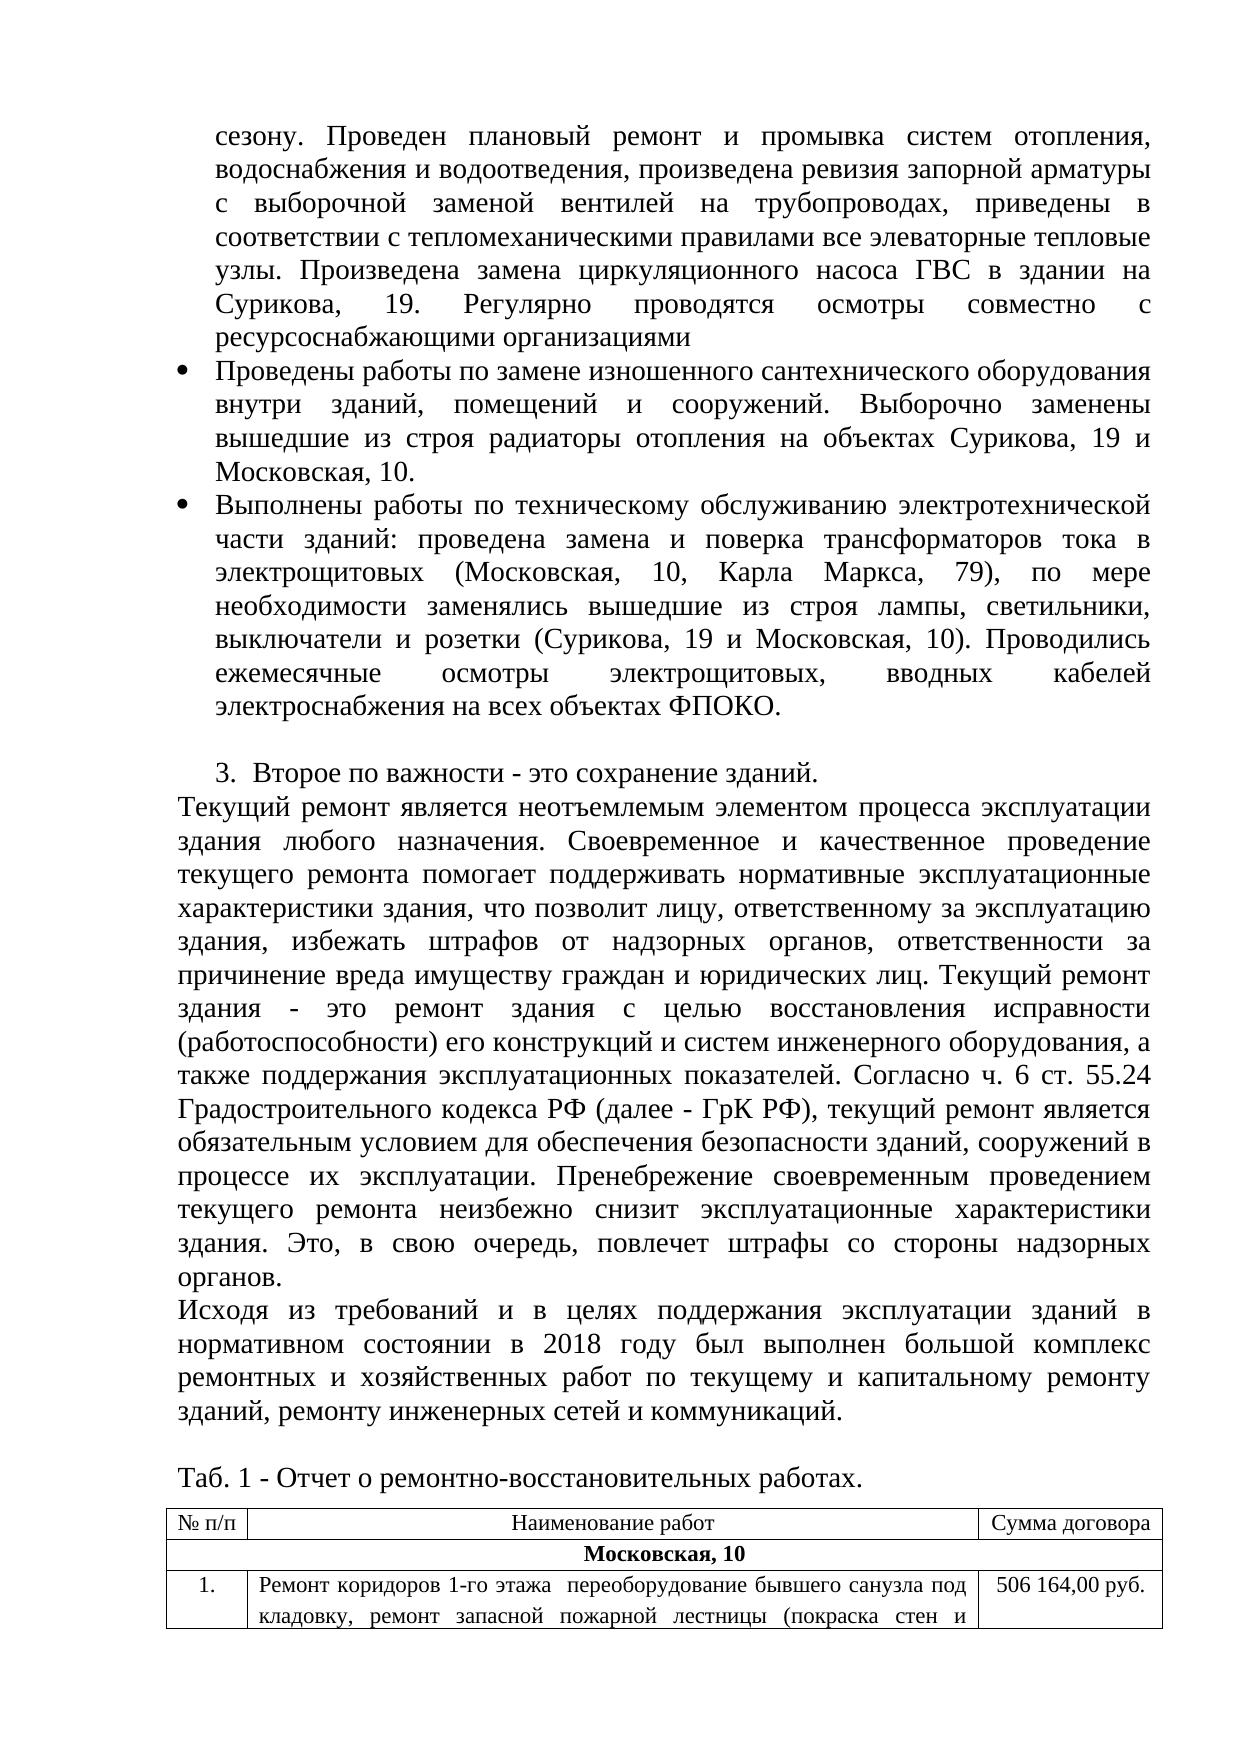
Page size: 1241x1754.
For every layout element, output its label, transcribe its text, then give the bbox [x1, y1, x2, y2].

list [177, 118, 1152, 353]
list Второе по важности - это сохранение зданий. [215, 756, 1152, 789]
table_cell Московская, 10 [167, 1540, 1162, 1570]
table_cell 506 164,00 руб. [979, 1571, 1162, 1628]
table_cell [248, 1571, 978, 1628]
list Выполнены работы по техническому обслуживанию электротехнической части зданий: проведена замена и поверка трансформаторов тока в электрощитовых (Московская, 10, Карла Маркса, 79), по мере необходимости заменялись вышедшие из строя лампы, светильники, выключатели и розетки (Сурикова, 19 и Московская, 10). Проводились ежемесячные осмотры электрощитовых, вводных кабелей электроснабжения на всех объектах ФПОКО. [177, 487, 1152, 722]
table_header № п/п [167, 1509, 247, 1539]
table_header Сумма договора [979, 1509, 1162, 1539]
text Исходя из требований и в целях поддержания эксплуатации зданий в нормативном состоянии в 2018 году был выполнен большой комплекс ремонтных и хозяйственных работ по текущему и капитальному ремонту зданий, ремонту инженерных сетей и коммуникаций. [177, 1292, 1152, 1426]
text Таб. 1 - Отчет о ремонтно-восстановительных работах. [177, 1460, 1152, 1493]
table_header Наименование работ [248, 1509, 978, 1539]
text Текущий ремонт является неотъемлемым элементом процесса эксплуатации здания любого назначения. Своевременное и качественное проведение текущего ремонта помогает поддерживать нормативные эксплуатационные характеристики здания, что позволит лицу, ответственному за эксплуатацию здания, избежать штрафов от надзорных органов, ответственности за причинение вреда имуществу граждан и юридических лиц. Текущий ремонт здания - это ремонт здания с целью восстановления исправности (работоспособности) его конструкций и систем инженерного оборудования, а также поддержания эксплуатационных показателей. Согласно ч. 6 ст. 55.24 Градостроительного кодекса РФ (далее - ГрК РФ), текущий ремонт является обязательным условием для обеспечения безопасности зданий, сооружений в процессе их эксплуатации. Пренебрежение своевременным проведением текущего ремонта неизбежно снизит эксплуатационные характеристики здания. Это, в свою очередь, повлечет штрафы со стороны надзорных органов. [177, 789, 1152, 1292]
table_cell 1. [167, 1571, 247, 1628]
list Проведены работы по замене изношенного сантехнического оборудования внутри зданий, помещений и сооружений. Выборочно заменены вышедшие из строя радиаторы отопления на объектах Сурикова, 19 и Московская, 10. [177, 353, 1152, 487]
